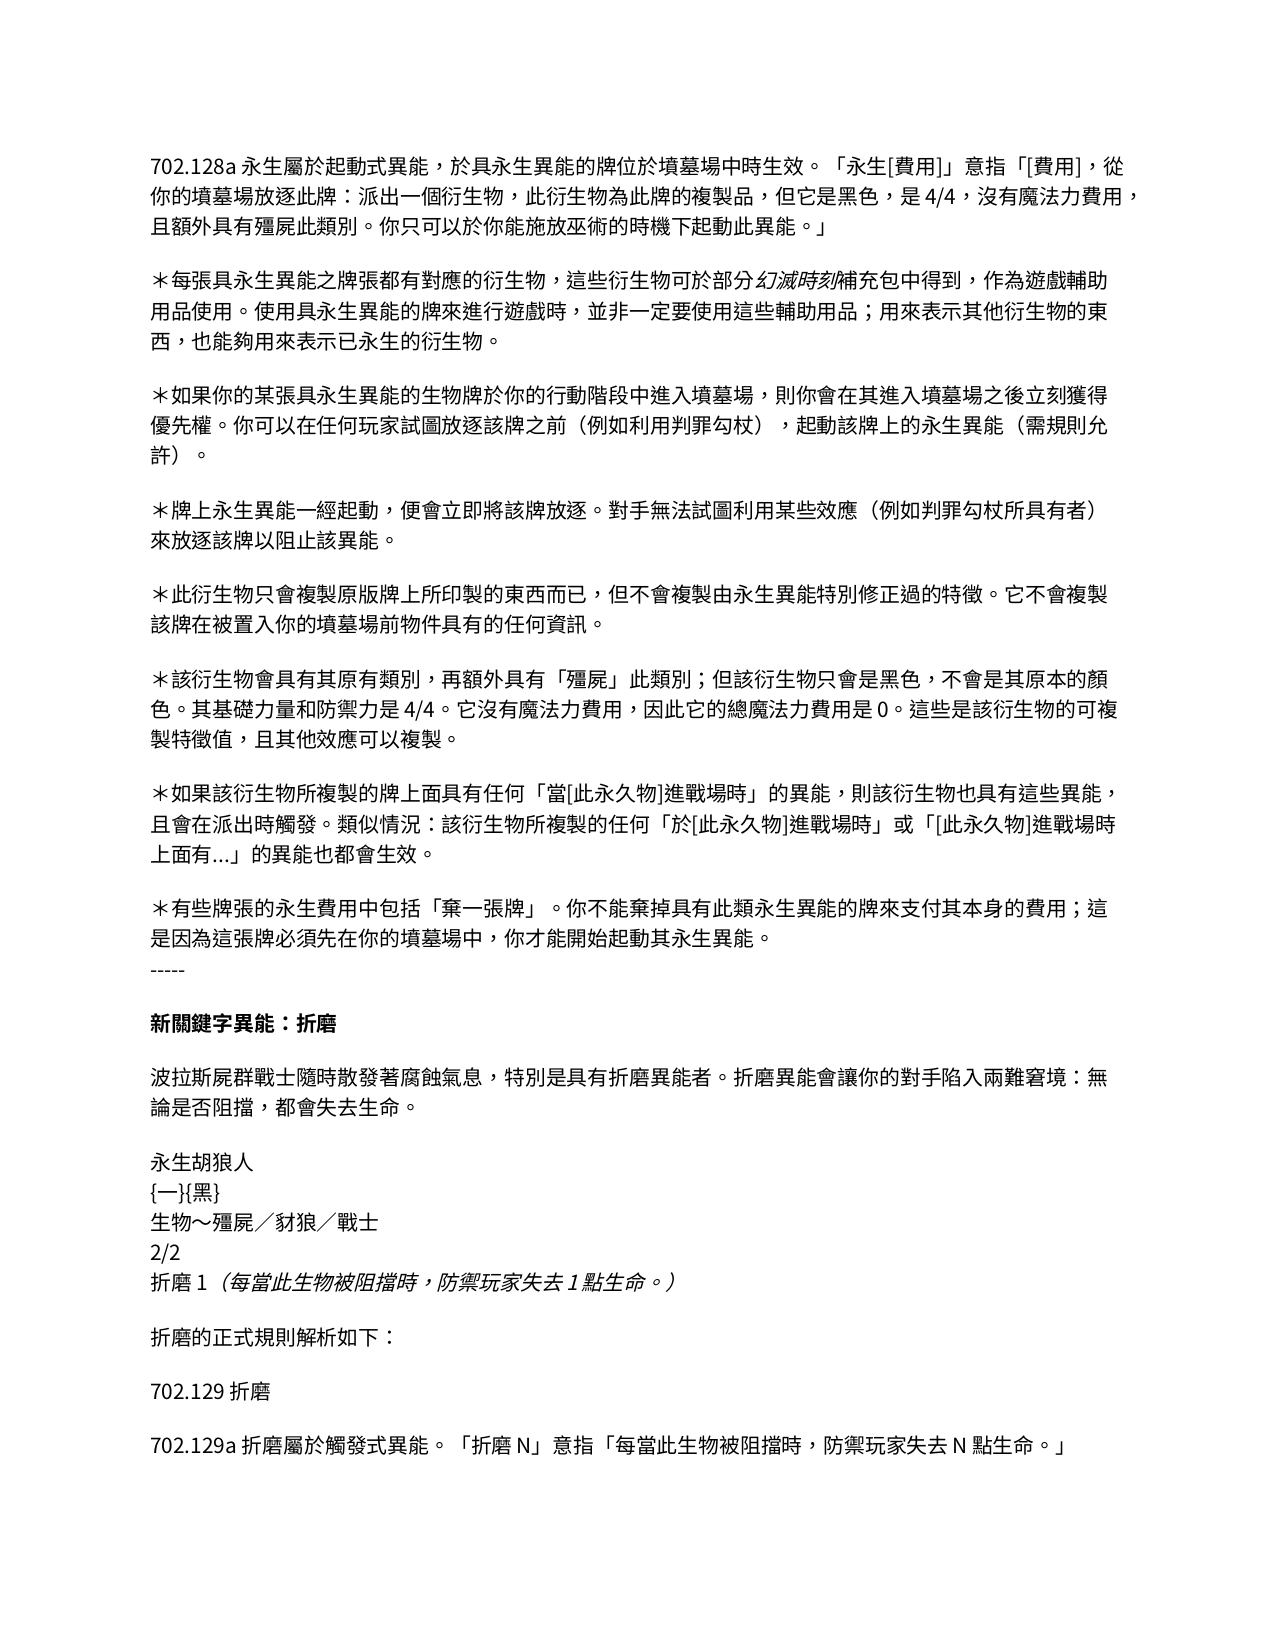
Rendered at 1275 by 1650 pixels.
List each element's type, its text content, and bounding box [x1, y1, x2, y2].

text 702.129a 折磨屬於觸發式異能。「折磨N」意指「每當此生物被阻擋時，防禦玩家失去N點生命。」 [150, 1429, 1125, 1460]
text 702.129折磨 [150, 1375, 1125, 1405]
text 折磨的正式規則解析如下： [150, 1321, 1125, 1351]
text 生物～殭屍／豺狼／戰士 [150, 1206, 1125, 1236]
text ＊此衍生物只會複製原版牌上所印製的東西而已，但不會複製由永生異能特別修正過的特徵。它不會複製該牌在被置入你的墳墓場前物件具有的任何資訊。 [150, 578, 1125, 639]
subtitle 新關鍵字異能：折磨 [150, 1007, 1125, 1037]
text ＊每張具永生異能之牌張都有對應的衍生物，這些衍生物可於部分幻滅時刻補充包中得到，作為遊戲輔助用品使用。使用具永生異能的牌來進行遊戲時，並非一定要使用這些輔助用品；用來表示其他衍生物的東西，也能夠用來表示已永生的衍生物。 [150, 265, 1125, 355]
text ＊如果你的某張具永生異能的生物牌於你的行動階段中進入墳墓場，則你會在其進入墳墓場之後立刻獲得優先權。你可以在任何玩家試圖放逐該牌之前（例如利用判罪勾杖），起動該牌上的永生異能（需規則允許）。 [150, 379, 1125, 470]
text ＊有些牌張的永生費用中包括「棄一張牌」。你不能棄掉具有此類永生異能的牌來支付其本身的費用；這是因為這張牌必須先在你的墳墓場中，你才能開始起動其永生異能。 [150, 892, 1125, 953]
text 2/2 [150, 1236, 1125, 1267]
text 永生胡狼人 [150, 1146, 1125, 1176]
text ----- [150, 953, 1125, 983]
text 702.128a 永生屬於起動式異能，於具永生異能的牌位於墳墓場中時生效。「永生[費用]」意指「[費用]，從你的墳墓場放逐此牌：派出一個衍生物，此衍生物為此牌的複製品，但它是黑色，是4/4，沒有魔法力費用，且額外具有殭屍此類別。你只可以於你能施放巫術的時機下起動此異能。」 [150, 150, 1125, 241]
text {一}{黑} [150, 1176, 1125, 1206]
text ＊牌上永生異能一經起動，便會立即將該牌放逐。對手無法試圖利用某些效應（例如判罪勾杖所具有者）來放逐該牌以阻止該異能。 [150, 494, 1125, 554]
text 折磨1（每當此生物被阻擋時，防禦玩家失去1點生命。） [150, 1267, 1125, 1297]
text ＊該衍生物會具有其原有類別，再額外具有「殭屍」此類別；但該衍生物只會是黑色，不會是其原本的顏色。其基礎力量和防禦力是4/4。它沒有魔法力費用，因此它的總魔法力費用是0。這些是該衍生物的可複製特徵值，且其他效應可以複製。 [150, 663, 1125, 754]
text 波拉斯屍群戰士隨時散發著腐蝕氣息，特別是具有折磨異能者。折磨異能會讓你的對手陷入兩難窘境：無論是否阻擋，都會失去生命。 [150, 1061, 1125, 1122]
text ＊如果該衍生物所複製的牌上面具有任何「當[此永久物]進戰場時」的異能，則該衍生物也具有這些異能，且會在派出時觸發。類似情況：該衍生物所複製的任何「於[此永久物]進戰場時」或「[此永久物]進戰場時上面有...」的異能也都會生效。 [150, 778, 1125, 868]
